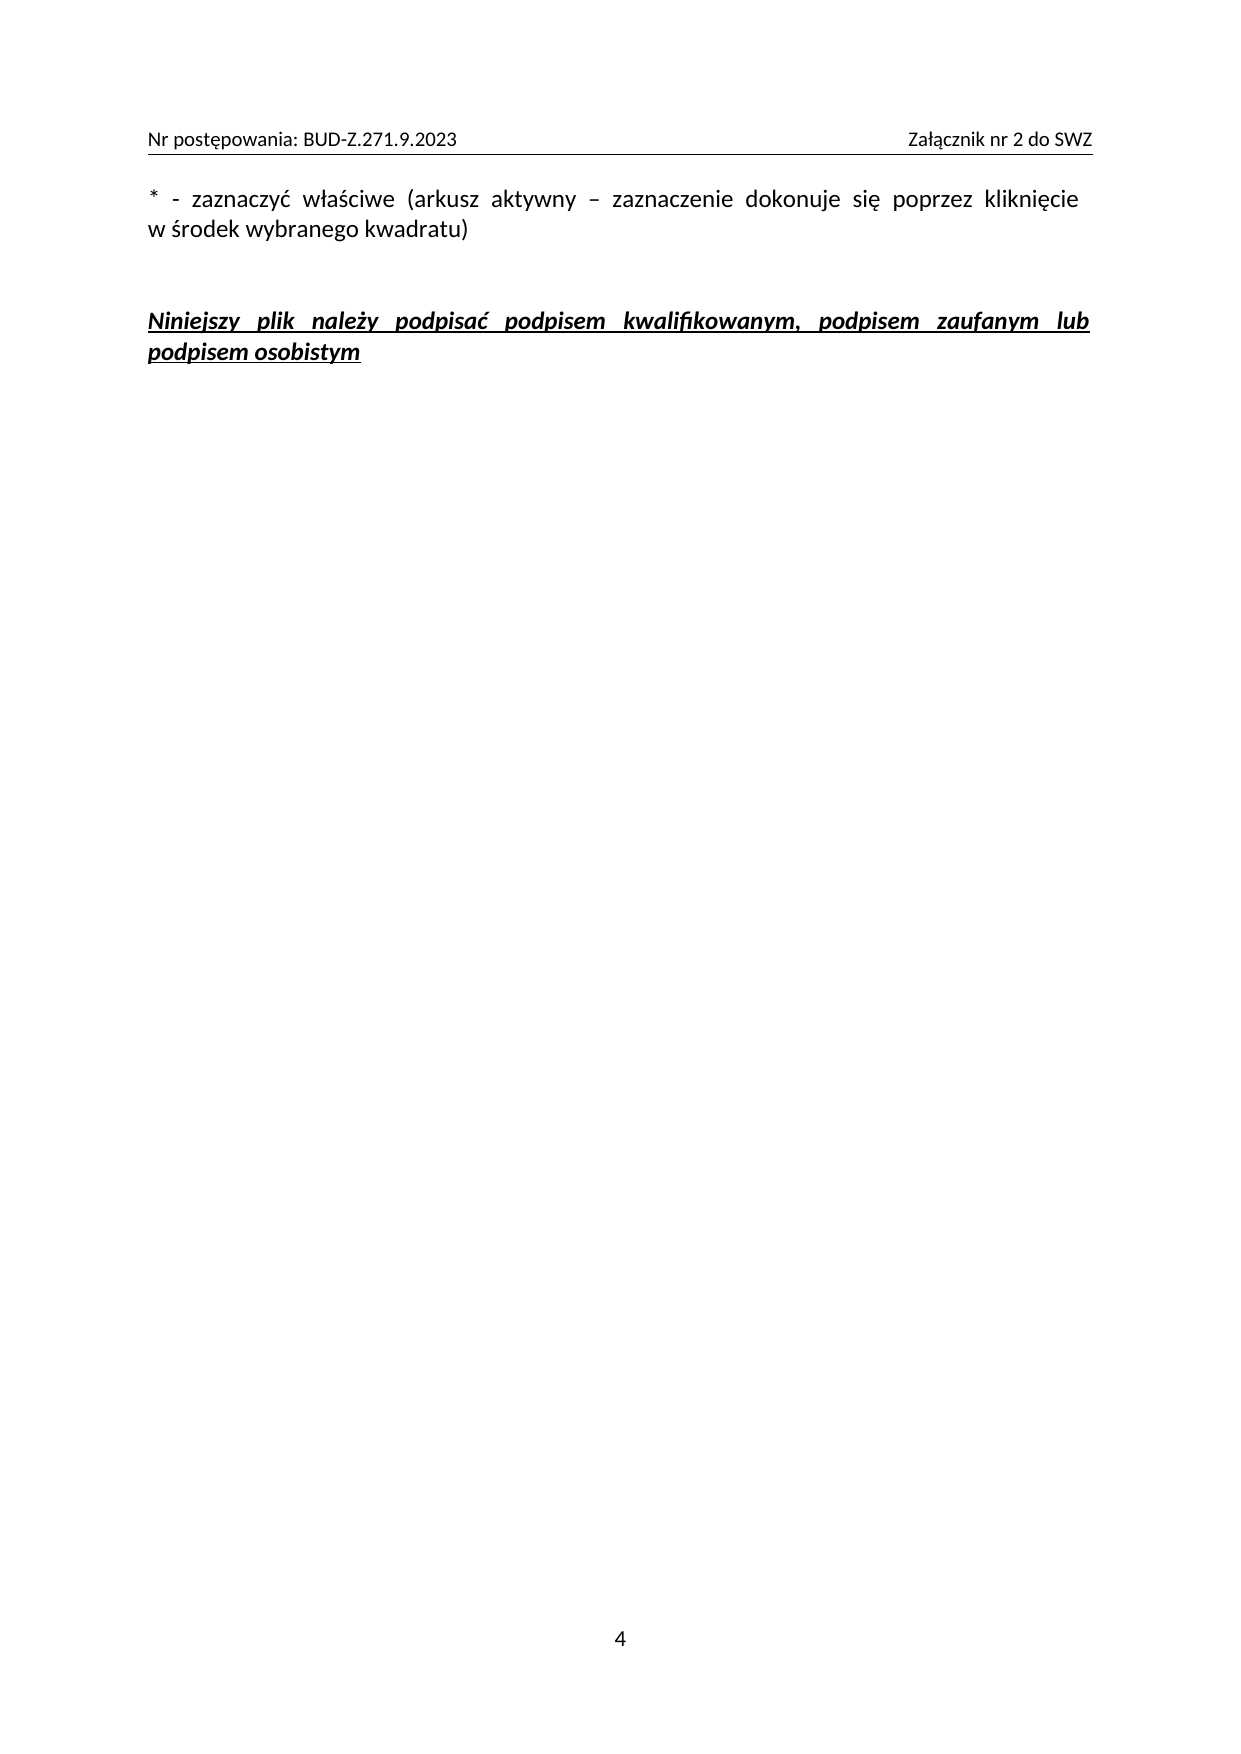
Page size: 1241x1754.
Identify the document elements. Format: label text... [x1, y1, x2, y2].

text Niniejszy plik należy podpisać podpisem kwalifikowanym, podpisem zaufanym lub podpisem osobistym [148, 305, 1093, 366]
text * - zaznaczyć właściwe (arkusz aktywny – zaznaczenie dokonuje się poprzez kliknięcie w środek wybranego kwadratu) [148, 183, 1093, 244]
